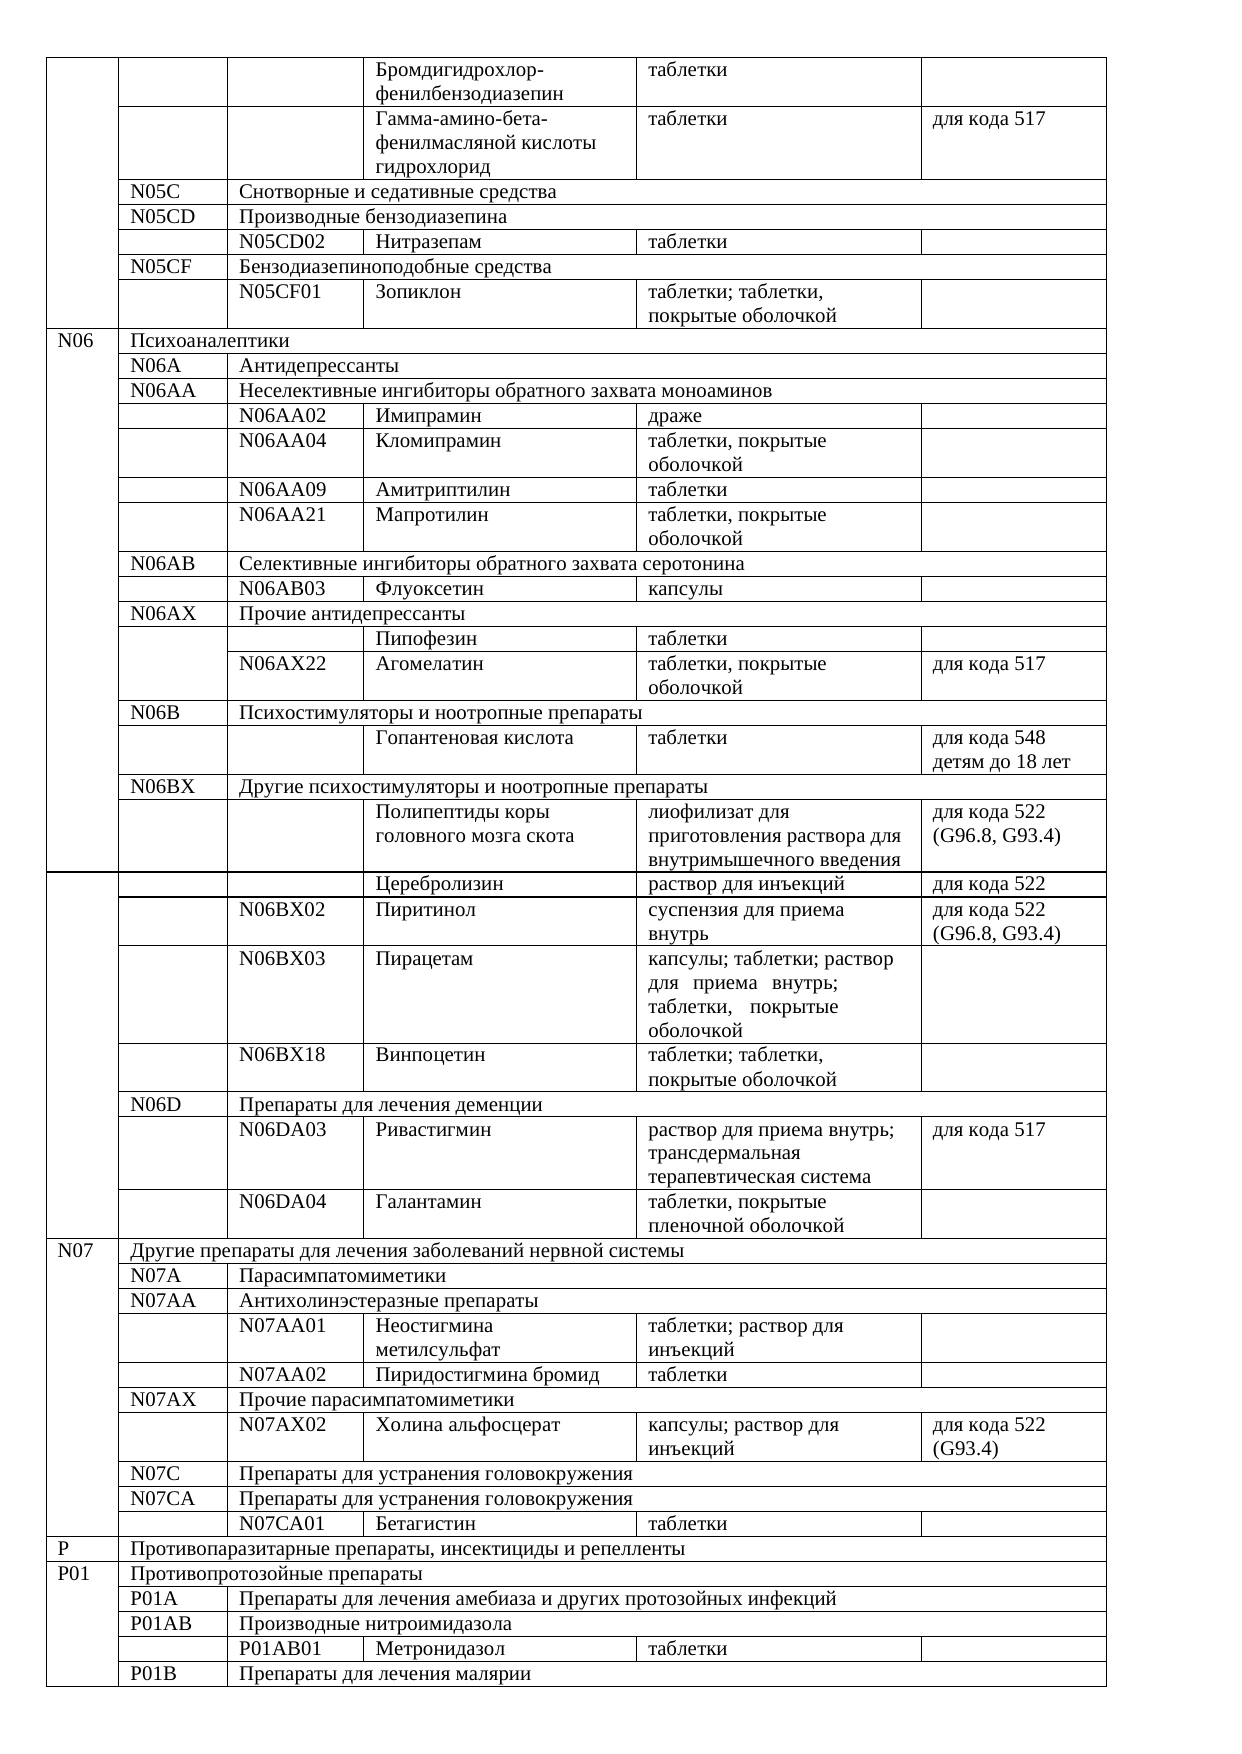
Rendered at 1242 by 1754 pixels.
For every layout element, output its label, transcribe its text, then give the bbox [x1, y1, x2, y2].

table_cell N06BX18 [228, 1044, 363, 1091]
table_cell Другие препараты для лечения заболеваний нервной системы [119, 1239, 1106, 1263]
table_cell Прочие антидепрессанты [228, 602, 1106, 626]
table_cell N07AХ [119, 1388, 227, 1412]
table_cell Пиритинол [364, 898, 636, 945]
table_cell [47, 873, 118, 1238]
table_cell таблетки; таблетки, покрытые оболочкой [637, 280, 921, 328]
table_cell N06BX [119, 775, 227, 799]
table_cell [119, 1413, 227, 1461]
table_cell [119, 429, 227, 477]
table_cell [119, 946, 227, 1042]
table_cell N05CF [119, 255, 227, 279]
table_cell Ривастигмин [364, 1117, 636, 1189]
table_cell Пиридостигмина бромид [364, 1363, 636, 1387]
table_cell [922, 1512, 1106, 1536]
table_cell [119, 280, 227, 328]
table_cell N07AХ02 [228, 1413, 363, 1461]
table_cell [228, 873, 363, 896]
table_cell Пипофезин [364, 627, 636, 651]
table_cell N06A [119, 354, 227, 378]
table_cell N06AX [119, 602, 227, 626]
table_cell Снотворные и седативные средства [228, 180, 1106, 204]
table_cell P01 [47, 1562, 118, 1686]
table_cell Бензодиазепиноподобные средства [228, 255, 1106, 279]
table_cell для кода 548 детям до 18 лет [922, 726, 1106, 774]
table_cell Амитриптилин [364, 478, 636, 502]
table_cell [119, 107, 227, 179]
table_cell [228, 726, 363, 774]
table_header [922, 58, 1106, 106]
table_cell N06AA21 [228, 503, 363, 551]
table_cell Имипрамин [364, 404, 636, 428]
table_cell Бетагистин [364, 1512, 636, 1536]
table_header [228, 58, 363, 106]
table_cell N06BX03 [228, 946, 363, 1042]
table_cell для кода 522 (G96.8, G93.4) [922, 800, 1106, 871]
table_cell [119, 726, 227, 774]
table_cell P01AB [119, 1612, 227, 1636]
table_cell Метронидазол [364, 1637, 636, 1661]
table_cell таблетки; раствор для инъекций [637, 1314, 921, 1362]
table_cell Препараты для устранения головокружения [228, 1487, 1106, 1511]
table_cell Церебролизин [364, 873, 636, 896]
table_cell Агомелатин [364, 652, 636, 700]
table_cell [119, 404, 227, 428]
table_cell таблетки [637, 1363, 921, 1387]
table_cell лиофилизат для приготовления раствора для внутримышечного введения [637, 800, 921, 871]
table_cell капсулы [637, 577, 921, 601]
table_cell капсулы; таблетки; раствор для приема внутрь; таблетки, покрытые оболочкой [637, 946, 921, 1042]
table_cell Препараты для устранения головокружения [228, 1462, 1106, 1486]
table_cell Психоаналептики [119, 329, 1106, 353]
table_cell для кода 517 [922, 107, 1106, 179]
table_cell раствор для приема внутрь; трансдермальная терапевтическая система [637, 1117, 921, 1189]
table_cell N06AA02 [228, 404, 363, 428]
table_cell таблетки, покрытые оболочкой [637, 652, 921, 700]
table_cell таблетки [637, 726, 921, 774]
table_cell Производные бензодиазепина [228, 205, 1106, 229]
table_cell таблетки, покрытые пленочной оболочкой [637, 1190, 921, 1238]
table_cell таблетки, покрытые оболочкой [637, 503, 921, 551]
table_cell [922, 280, 1106, 328]
table_cell [922, 1314, 1106, 1362]
table_cell [119, 1314, 227, 1362]
table_cell Антихолинэстеразные препараты [228, 1289, 1106, 1313]
table_cell Производные нитроимидазола [228, 1612, 1106, 1636]
table_header Бромдигидрохлор- фенилбензодиазепин [364, 58, 636, 106]
table_cell P01B [119, 1662, 227, 1686]
table_cell N06AX22 [228, 652, 363, 700]
table_cell таблетки [637, 1512, 921, 1536]
table_cell [922, 478, 1106, 502]
table_cell Психостимуляторы и ноотропные препараты [228, 701, 1106, 725]
table_cell [119, 873, 227, 896]
table_cell [922, 429, 1106, 477]
table_cell Неостигмина метилсульфат [364, 1314, 636, 1362]
table_cell таблетки [637, 107, 921, 179]
table_cell N06AB03 [228, 577, 363, 601]
table_cell Холина альфосцерат [364, 1413, 636, 1461]
table_cell [922, 1190, 1106, 1238]
table_cell Зопиклон [364, 280, 636, 328]
table_cell Полипептиды коры головного мозга скота [364, 800, 636, 871]
table_cell Противопротозойные препараты [119, 1562, 1106, 1586]
table_cell [119, 1117, 227, 1189]
table_cell [119, 577, 227, 601]
table_cell N06DA03 [228, 1117, 363, 1189]
table_cell Гопантеновая кислота [364, 726, 636, 774]
table_cell [119, 898, 227, 945]
table_cell N07C [119, 1462, 227, 1486]
table_cell N07CA [119, 1487, 227, 1511]
table_cell таблетки, покрытые оболочкой [637, 429, 921, 477]
table_cell N07 [47, 1239, 118, 1536]
table_cell [119, 1363, 227, 1387]
table_cell N06D [119, 1092, 227, 1116]
table_cell [922, 1637, 1106, 1661]
table_cell таблетки; таблетки, покрытые оболочкой [637, 1044, 921, 1091]
table_cell N07CA01 [228, 1512, 363, 1536]
table_cell N05CD [119, 205, 227, 229]
table_cell Селективные ингибиторы обратного захвата серотонина [228, 552, 1106, 576]
table_cell P01AB01 [228, 1637, 363, 1661]
table_cell N06DA04 [228, 1190, 363, 1238]
table_cell [119, 1637, 227, 1661]
table_cell Нитразепам [364, 230, 636, 254]
table_cell Галантамин [364, 1190, 636, 1238]
table_cell [922, 503, 1106, 551]
table_cell N07AA02 [228, 1363, 363, 1387]
table_cell Винпоцетин [364, 1044, 636, 1091]
table_cell [922, 946, 1106, 1042]
table_cell для кода 517 [922, 1117, 1106, 1189]
table_cell N06AA09 [228, 478, 363, 502]
table_cell [922, 627, 1106, 651]
table_cell таблетки [637, 230, 921, 254]
table_cell суспензия для приема внутрь [637, 898, 921, 945]
table_cell Другие психостимуляторы и ноотропные препараты [228, 775, 1106, 799]
table_cell Мапротилин [364, 503, 636, 551]
table_cell Препараты для лечения деменции [228, 1092, 1106, 1116]
table_cell [228, 627, 363, 651]
table_cell для кода 522 (G96.8, G93.4) [922, 898, 1106, 945]
table_cell [119, 800, 227, 871]
table_cell Гамма-амино-бета- фенилмасляной кислоты гидрохлорид [364, 107, 636, 179]
table_cell [922, 404, 1106, 428]
table_cell P [47, 1537, 118, 1561]
table_cell для кода 522 [922, 873, 1106, 896]
table_header [119, 58, 227, 106]
table_cell [119, 1512, 227, 1536]
table_cell драже [637, 404, 921, 428]
table_cell раствор для инъекций [637, 873, 921, 896]
table_cell Противопаразитарные препараты, инсектициды и репелленты [119, 1537, 1106, 1561]
table_cell N06BX02 [228, 898, 363, 945]
table_cell для кода 517 [922, 652, 1106, 700]
table_cell N06B [119, 701, 227, 725]
table_cell таблетки [637, 1637, 921, 1661]
table_cell таблетки [637, 478, 921, 502]
table_cell Неселективные ингибиторы обратного захвата моноаминов [228, 379, 1106, 403]
table_cell N06AA [119, 379, 227, 403]
table_header [47, 58, 118, 328]
table_cell N06AB [119, 552, 227, 576]
table_cell Прочие парасимпатомиметики [228, 1388, 1106, 1412]
table_cell [119, 1044, 227, 1091]
table_cell N06AA04 [228, 429, 363, 477]
table_cell Препараты для лечения малярии [228, 1662, 1106, 1686]
table_cell N07A [119, 1264, 227, 1288]
table_cell N07AA01 [228, 1314, 363, 1362]
table_cell P01A [119, 1587, 227, 1611]
table_cell [922, 577, 1106, 601]
table_cell [922, 230, 1106, 254]
table_cell N05CD02 [228, 230, 363, 254]
table_cell N07AA [119, 1289, 227, 1313]
table_cell Флуоксетин [364, 577, 636, 601]
table_cell N05C [119, 180, 227, 204]
table_cell [119, 1190, 227, 1238]
table_cell капсулы; раствор для инъекций [637, 1413, 921, 1461]
table_cell [922, 1044, 1106, 1091]
table_cell [922, 1363, 1106, 1387]
table_cell N06 [47, 329, 118, 871]
table_cell Пирацетам [364, 946, 636, 1042]
table_cell Препараты для лечения амебиаза и других протозойных инфекций [228, 1587, 1106, 1611]
table_cell [119, 627, 227, 700]
table_cell N05CF01 [228, 280, 363, 328]
table_cell [228, 107, 363, 179]
table_cell [119, 230, 227, 254]
table_cell [228, 800, 363, 871]
table_cell [119, 503, 227, 551]
table_cell Антидепрессанты [228, 354, 1106, 378]
table_cell Парасимпатомиметики [228, 1264, 1106, 1288]
table_cell [119, 478, 227, 502]
table_cell Кломипрамин [364, 429, 636, 477]
table_cell таблетки [637, 627, 921, 651]
table_header таблетки [637, 58, 921, 106]
table_cell для кода 522 (G93.4) [922, 1413, 1106, 1461]
